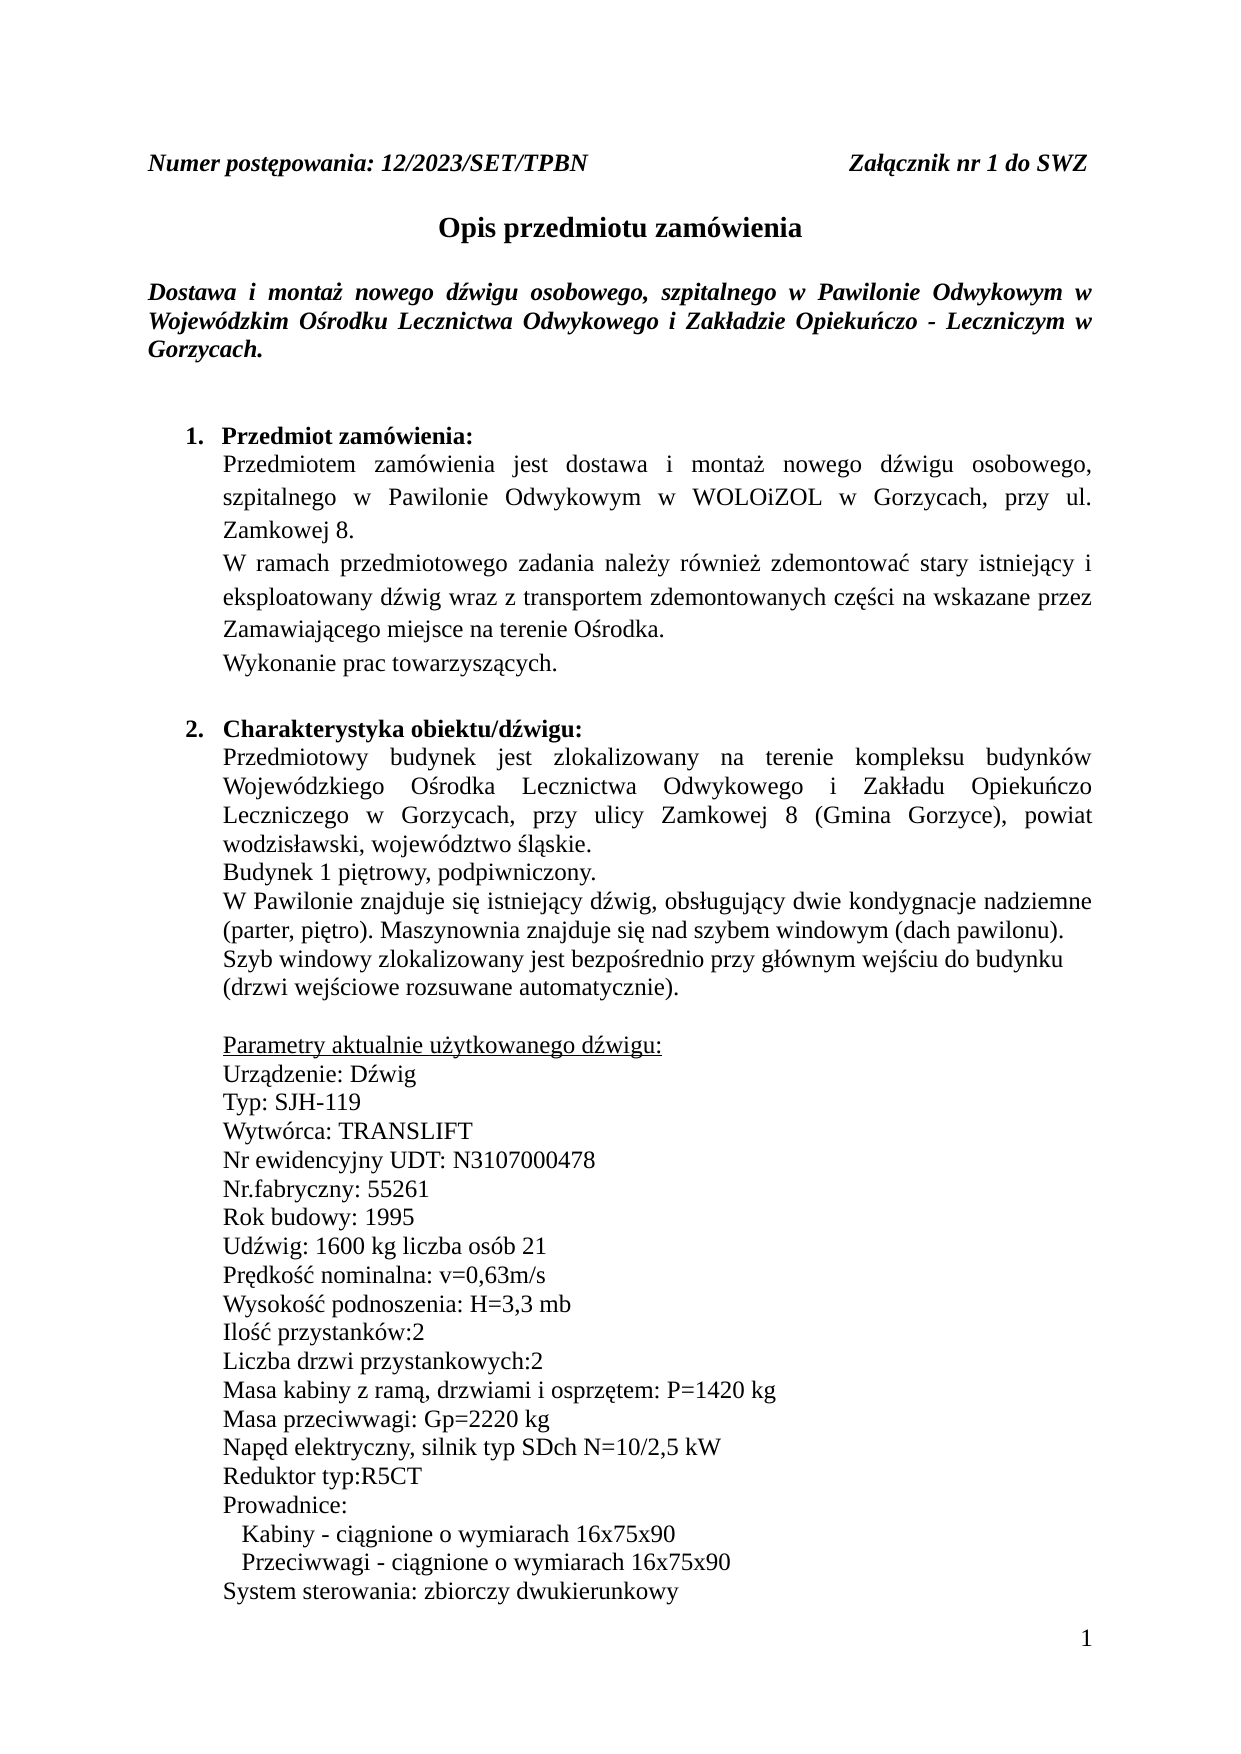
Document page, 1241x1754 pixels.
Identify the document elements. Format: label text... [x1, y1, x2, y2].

text Szyb windowy zlokalizowany jest bezpośrednio przy głównym wejściu do budynku [223, 944, 1093, 972]
text Prędkość nominalna: v=0,63m/s [223, 1260, 1093, 1289]
text Opis przedmiotu zamówienia [148, 210, 1093, 243]
text Wysokość podnoszenia: H=3,3 mb [223, 1289, 1093, 1317]
text Prowadnice: [223, 1490, 1093, 1519]
text Parametry aktualnie użytkowanego dźwigu: [223, 1030, 1093, 1059]
text System sterowania: zbiorczy dwukierunkowy [223, 1576, 1093, 1605]
text Masa przeciwwagi: Gp=2220 kg [223, 1404, 1093, 1432]
text Masa kabiny z ramą, drzwiami i osprzętem: P=1420 kg [223, 1375, 1093, 1404]
text Budynek 1 piętrowy, podpiwniczony. [223, 857, 1093, 886]
text Przedmiotowy budynek jest zlokalizowany na terenie kompleksu budynków Wojewódzkiego Ośrodka Lecznictwa Odwykowego i Zakładu Opiekuńczo Leczniczego w Gorzycach, przy ulicy Zamkowej 8 (Gmina Gorzyce), powiat wodzisławski, województwo śląskie. [223, 742, 1093, 857]
text Typ: SJH-119 [223, 1087, 1093, 1116]
text Wytwórca: TRANSLIFT [223, 1116, 1093, 1145]
text Liczba drzwi przystankowych:2 [223, 1346, 1093, 1375]
text Urządzenie: Dźwig [223, 1059, 1093, 1087]
text Numer postępowania: 12/2023/SET/TPBN Załącznik nr 1 do SWZ [148, 148, 1093, 176]
text Kabiny - ciągnione o wymiarach 16x75x90 [223, 1519, 1093, 1547]
text Nr.fabryczny: 55261 [223, 1174, 1093, 1202]
text Rok budowy: 1995 [223, 1202, 1093, 1231]
text Nr ewidencyjny UDT: N3107000478 [223, 1145, 1093, 1174]
list Charakterystyka obiektu/dźwigu: [185, 714, 1093, 742]
text Reduktor typ:R5CT [223, 1461, 1093, 1490]
text (drzwi wejściowe rozsuwane automatycznie). [223, 972, 1093, 1001]
text Przeciwwagi - ciągnione o wymiarach 16x75x90 [223, 1547, 1093, 1576]
text Wykonanie prac towarzyszących. [223, 648, 1093, 676]
text Ilość przystanków:2 [223, 1317, 1093, 1346]
list Przedmiot zamówienia: [118, 421, 1093, 449]
text W Pawilonie znajduje się istniejący dźwig, obsługujący dwie kondygnacje nadziemne (parter, piętro). Maszynownia znajduje się nad szybem windowym (dach pawilonu). [223, 886, 1093, 944]
text Dostawa i montaż nowego dźwigu osobowego, szpitalnego w Pawilonie Odwykowym w Wojewódzkim Ośrodku Lecznictwa Odwykowego i Zakładzie Opiekuńczo - Leczniczym w Gorzycach. [148, 277, 1093, 363]
text Napęd elektryczny, silnik typ SDch N=10/2,5 kW [223, 1432, 1093, 1461]
text W ramach przedmiotowego zadania należy również zdemontować stary istniejący i eksploatowany dźwig wraz z transportem zdemontowanych części na wskazane przez Zamawiającego miejsce na terenie Ośrodka. [223, 548, 1093, 643]
text Przedmiotem zamówienia jest dostawa i montaż nowego dźwigu osobowego, szpitalnego w Pawilonie Odwykowym w WOLOiZOL w Gorzycach, przy ul. Zamkowej 8. [223, 449, 1093, 544]
text Udźwig: 1600 kg liczba osób 21 [223, 1231, 1093, 1260]
